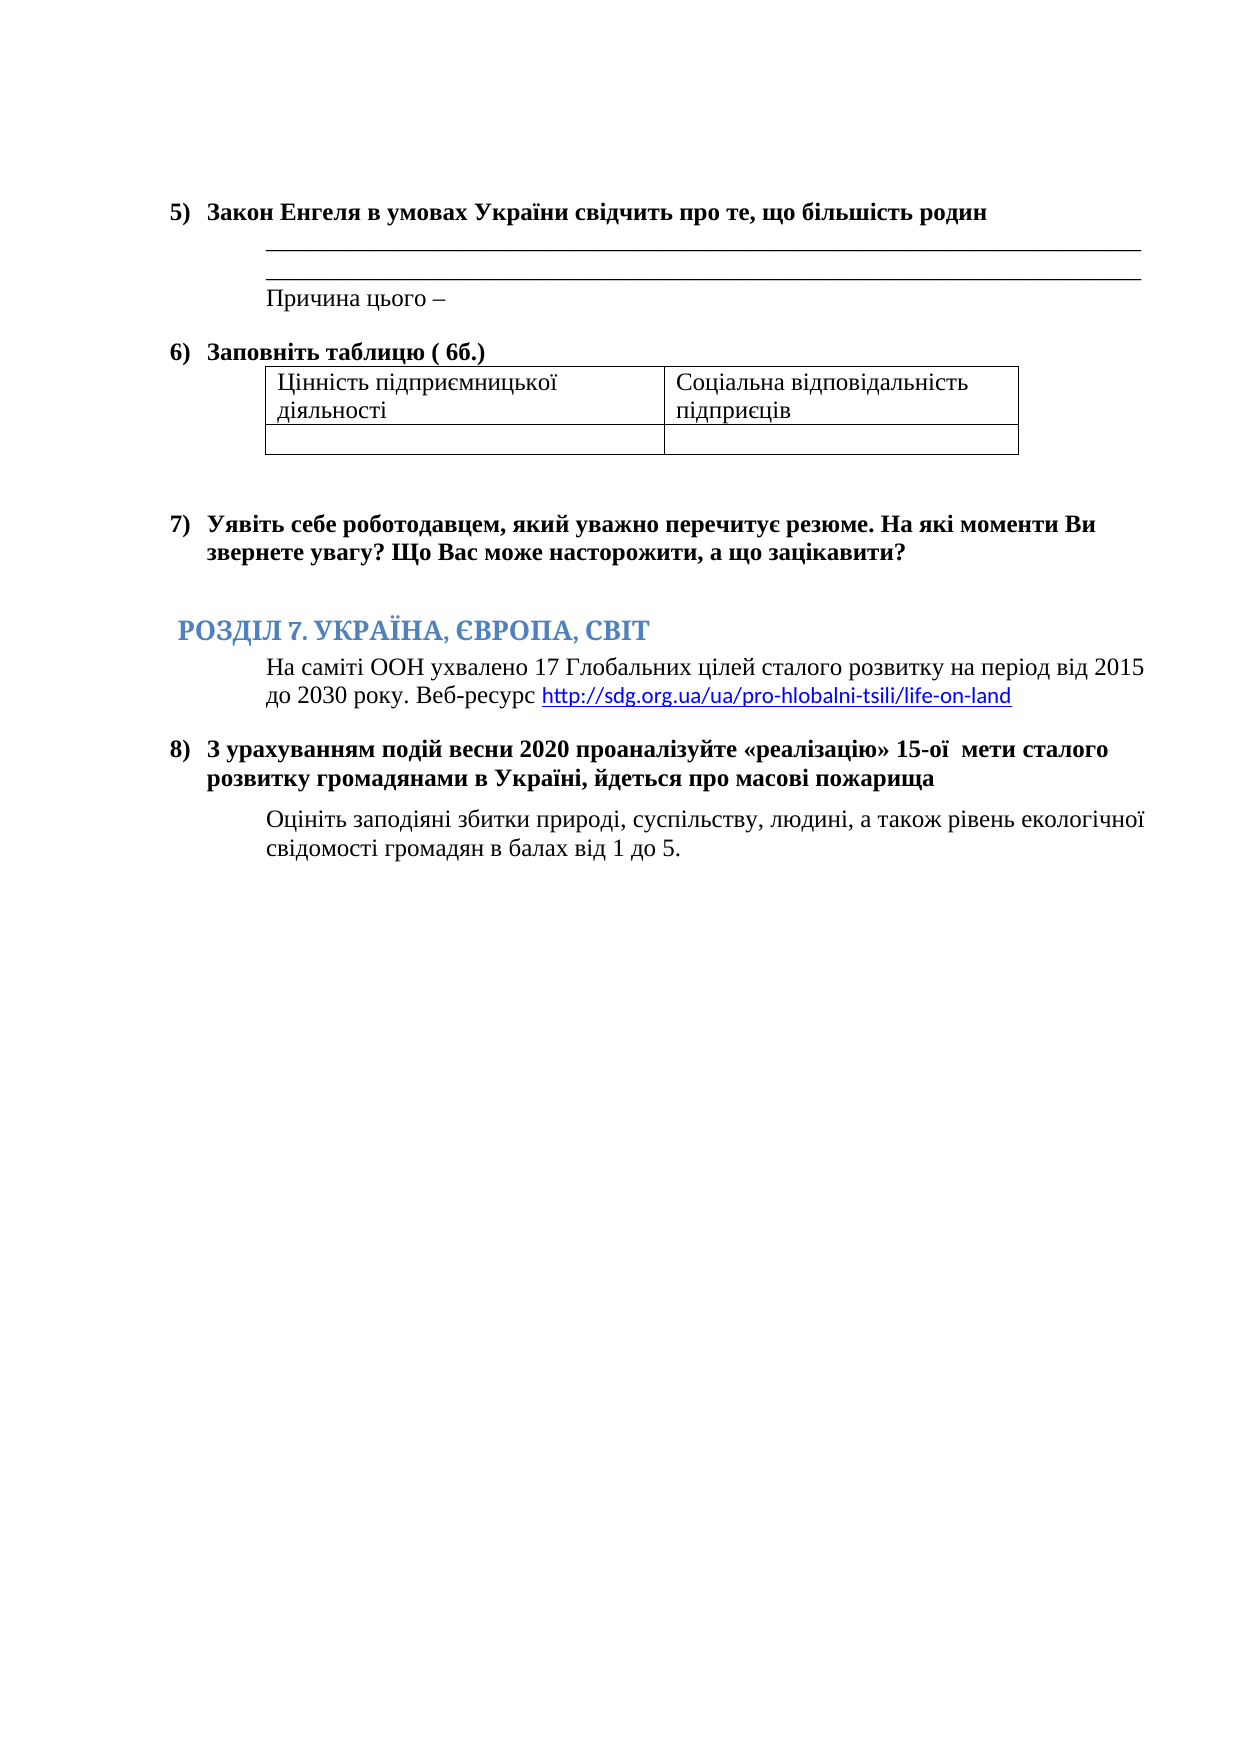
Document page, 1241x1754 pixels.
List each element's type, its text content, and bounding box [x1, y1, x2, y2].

list З урахуванням подій весни 2020 проаналізуйте «реалізацію» 15-ої мети сталого розвитку громадянами в Україні, йдеться про масові пожарища [169, 734, 1152, 792]
list Уявіть себе роботодавцем, який уважно перечитує резюме. На які моменти Ви звернете увагу? Що Вас може насторожити, а що зацікавити? [169, 509, 1152, 566]
table_header Цінність підприємницької діяльності [266, 367, 664, 424]
table_cell [665, 425, 1018, 454]
table_header Соціальна відповідальність підприєців [665, 367, 1018, 424]
subtitle РОЗДІЛ 7. УКРАЇНА, ЄВРОПА, СВІТ [177, 616, 1152, 647]
table_cell [266, 425, 664, 454]
text На саміті ООН ухвалено 17 Глобальних цілей сталого розвитку на період від 2015 до 2030 року. Веб-ресурс http://sdg.org.ua/ua/pro-hlobalni-tsili/life-on-land [266, 652, 1152, 709]
list Закон Енгеля в умовах України свідчить про те, що більшість родин [169, 197, 1152, 226]
text Причина цього – [266, 283, 1152, 312]
text ____________________________________________________________________________________________________________________________________________ [266, 226, 1152, 283]
text Оцініть заподіяні збитки природі, суспільству, людині, а також рівень екологічної свідомості громадян в балах від 1 до 5. [266, 804, 1152, 862]
list Заповніть таблицю ( 6б.) [169, 337, 1152, 366]
